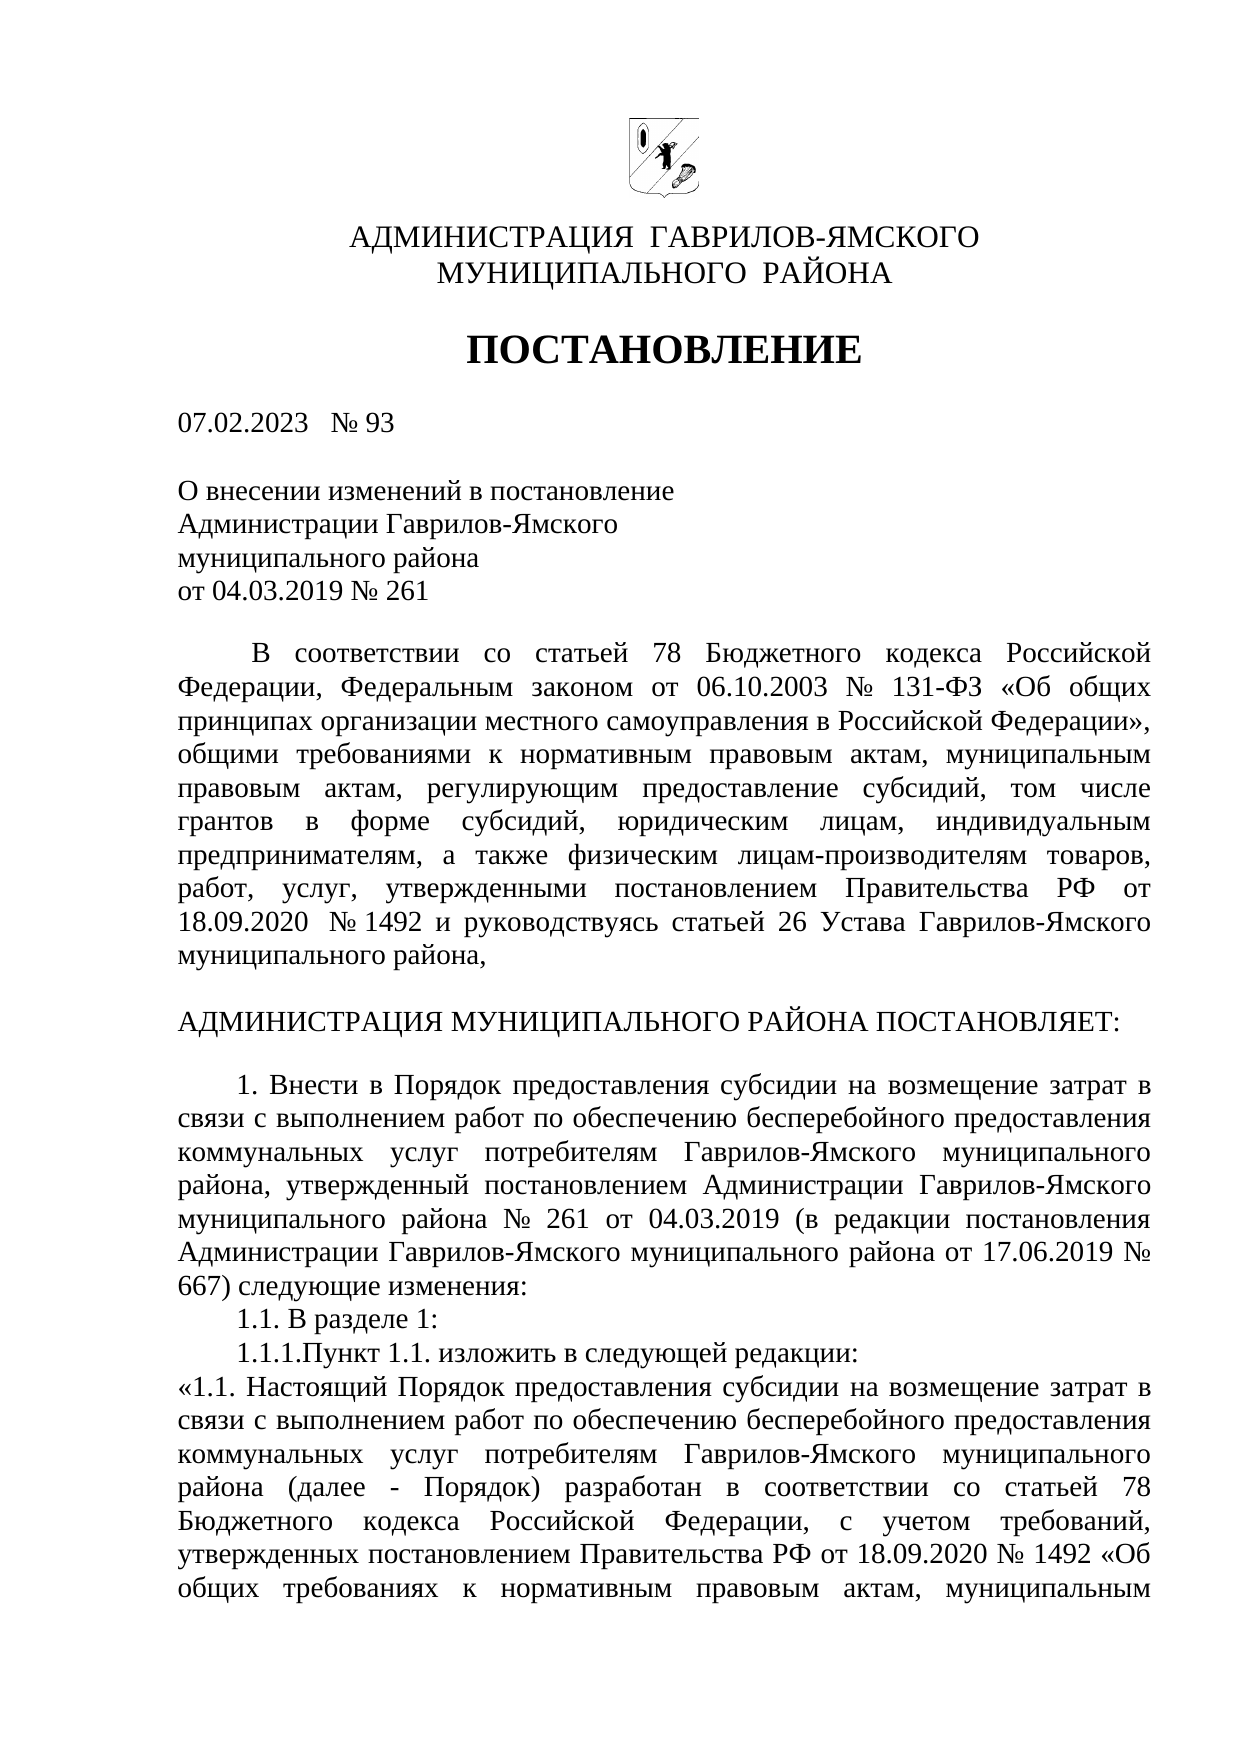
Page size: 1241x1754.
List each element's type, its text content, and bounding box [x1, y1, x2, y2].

text Администрации Гаврилов-Ямского [177, 506, 1152, 540]
text АДМИНИСТРАЦИЯ ГАВРИЛОВ-ЯМСКОГО [177, 219, 1152, 255]
text 1. Внести в Порядок предоставления субсидии на возмещение затрат в связи с выполнением работ по обеспечению бесперебойного предоставления коммунальных услуг потребителям Гаврилов-Ямского муниципального района, утвержденный постановлением Администрации Гаврилов-Ямского муниципального района № 261 от 04.03.2019 (в редакции постановления Администрации Гаврилов-Ямского муниципального района от 17.06.2019 № 667) следующие изменения: [177, 1067, 1152, 1302]
text 1.1. В разделе 1: [177, 1302, 1152, 1335]
picture [629, 118, 699, 198]
text АДМИНИСТРАЦИЯ МУНИЦИПАЛЬНОГО РАЙОНА ПОСТАНОВЛЯЕТ: [177, 1004, 1152, 1038]
text О внесении изменений в постановление [177, 473, 1152, 506]
text МУНИЦИПАЛЬНОГО РАЙОНА [177, 255, 1152, 291]
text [177, 1369, 1152, 1603]
text 1.1.1.Пункт 1.1. изложить в следующей редакции: [177, 1335, 1152, 1369]
text муниципального района [177, 540, 1152, 573]
text 07.02.2023 № 93 [177, 406, 1152, 439]
text от 04.03.2019 № 261 [177, 573, 1152, 607]
text ПОСТАНОВЛЕНИЕ [177, 324, 1152, 372]
text В соответствии со статьей 78 Бюджетного кодекса Российской Федерации, Федеральным законом от 06.10.2003 № 131-ФЗ «Об общих принципах организации местного самоуправления в Российской Федерации», общими требованиями к нормативным правовым актам, муниципальным правовым актам, регулирующим предоставление субсидий, том числе грантов в форме субсидий, юридическим лицам, индивидуальным предпринимателям, а также физическим лицам-производителям товаров, работ, услуг, утвержденными постановлением Правительства РФ от 18.09.2020 № 1492 и руководствуясь статьей 26 Устава Гаврилов-Ямского муниципального района, [177, 636, 1152, 971]
